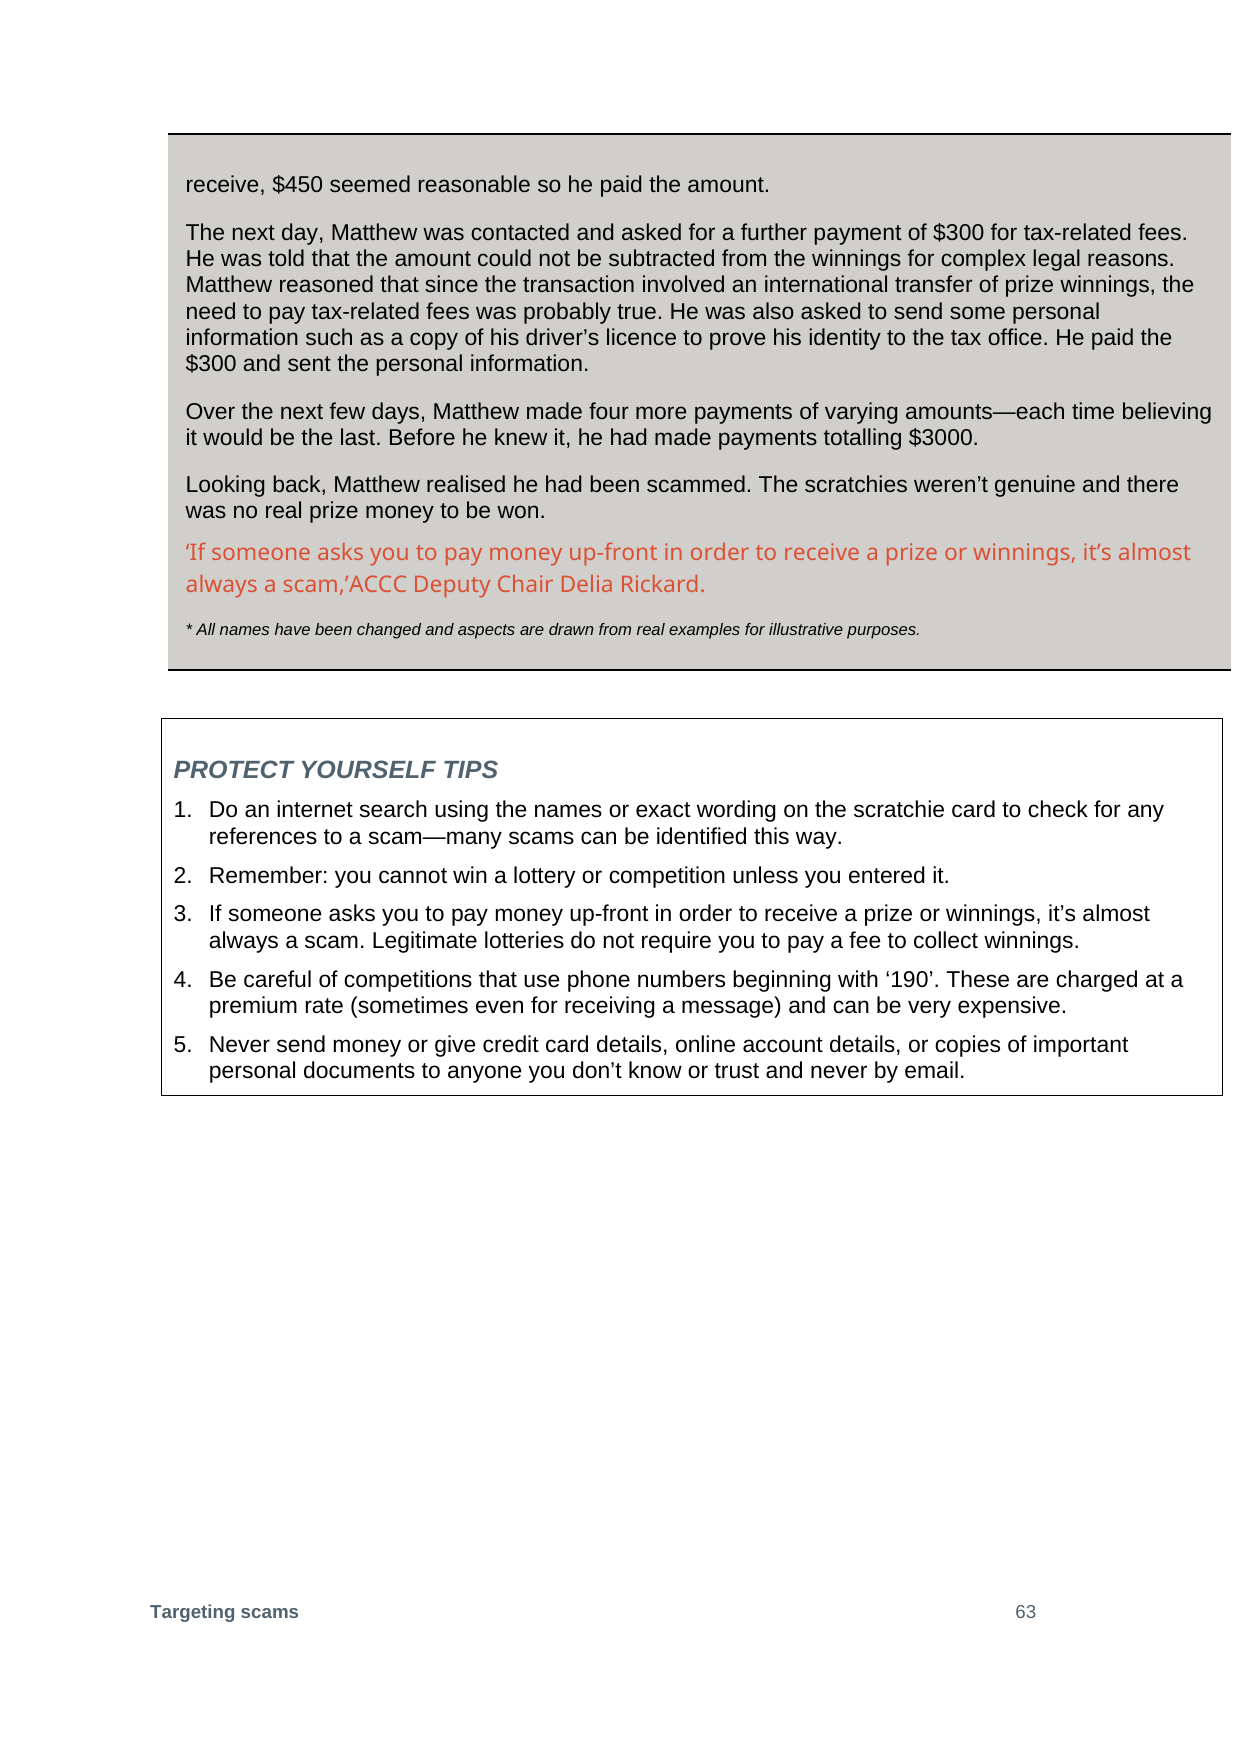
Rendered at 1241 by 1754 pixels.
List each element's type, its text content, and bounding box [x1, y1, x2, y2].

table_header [168, 135, 1231, 669]
table_header PROTECT YOURSELF TIPS Do an internet search using the names or exact wording on the scratchie card to check for any references to a scam—many scams can be identified this way. Remember: you cannot win a lottery or competition unless you entered it. If someone asks you to pay money up-front in order to receive a prize or winnings, it’s almost always a scam. Legitimate lotteries do not require you to pay a fee to collect winnings. Be careful of competitions that use phone numbers beginning with ‘190’. These are charged at a premium rate (sometimes even for receiving a message) and can be very expensive. Never send money or give credit card details, online account details, or copies of important personal documents to anyone you don’t know or trust and never by email. [162, 719, 1222, 1095]
